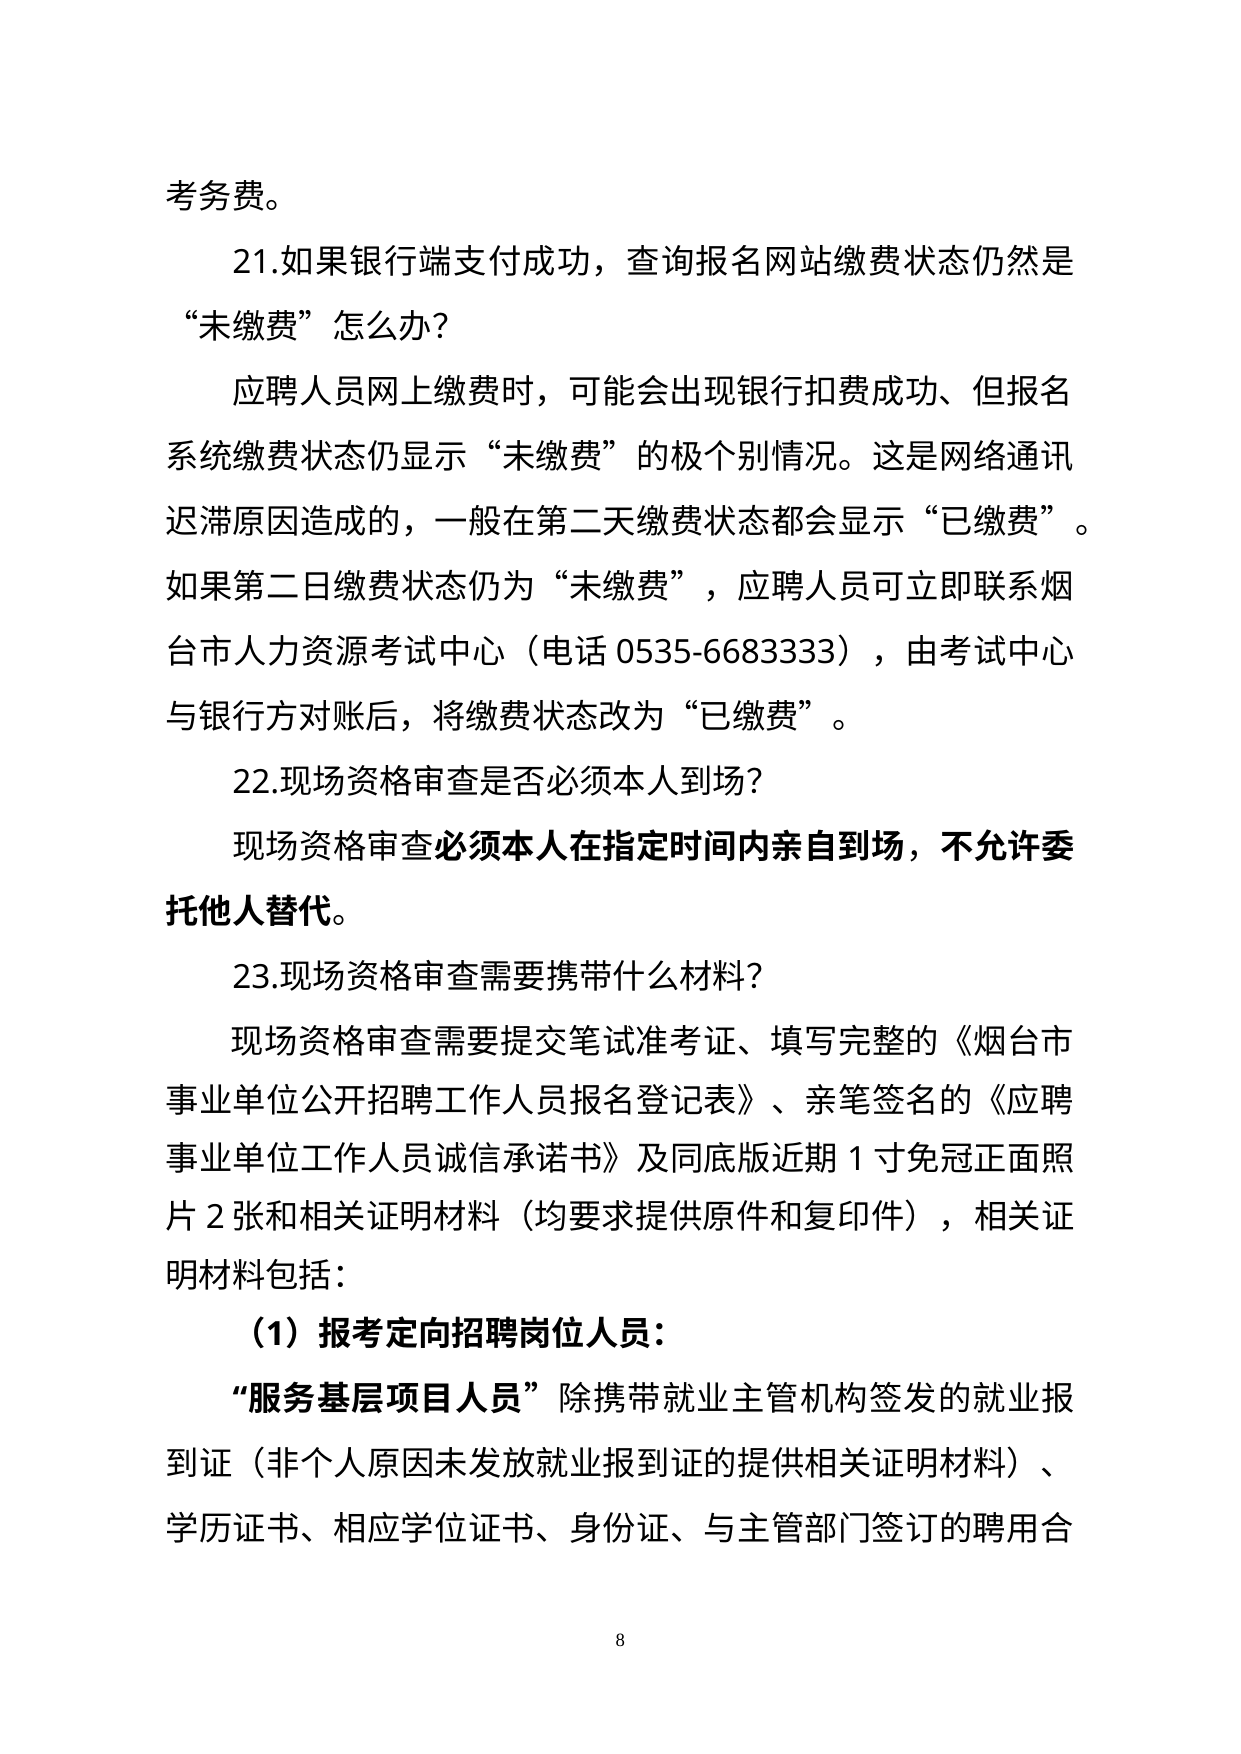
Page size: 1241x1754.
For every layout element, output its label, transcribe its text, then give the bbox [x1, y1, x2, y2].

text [165, 162, 1075, 227]
text 23.现场资格审查需要携带什么材料？ [165, 942, 1075, 1007]
text 现场资格审查需要提交笔试准考证、填写完整的《烟台市事业单位公开招聘工作人员报名登记表》、亲笔签名的《应聘事业单位工作人员诚信承诺书》及同底版近期1寸免冠正面照片2张和相关证明材料（均要求提供原件和复印件），相关证明材料包括： [165, 1007, 1075, 1299]
text 现场资格审查必须本人在指定时间内亲自到场，不允许委托他人替代。 [165, 812, 1075, 942]
text 21.如果银行端支付成功，查询报名网站缴费状态仍然是“未缴费”怎么办？ [165, 227, 1075, 357]
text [165, 1364, 1075, 1559]
text 22.现场资格审查是否必须本人到场？ [165, 747, 1075, 812]
text （1）报考定向招聘岗位人员： [165, 1299, 1075, 1364]
text 应聘人员网上缴费时，可能会出现银行扣费成功、但报名系统缴费状态仍显示“未缴费”的极个别情况。这是网络通讯迟滞原因造成的，一般在第二天缴费状态都会显示“已缴费”。如果第二日缴费状态仍为“未缴费”，应聘人员可立即联系烟台市人力资源考试中心（电话0535-6683333），由考试中心与银行方对账后，将缴费状态改为“已缴费”。 [165, 357, 1075, 747]
